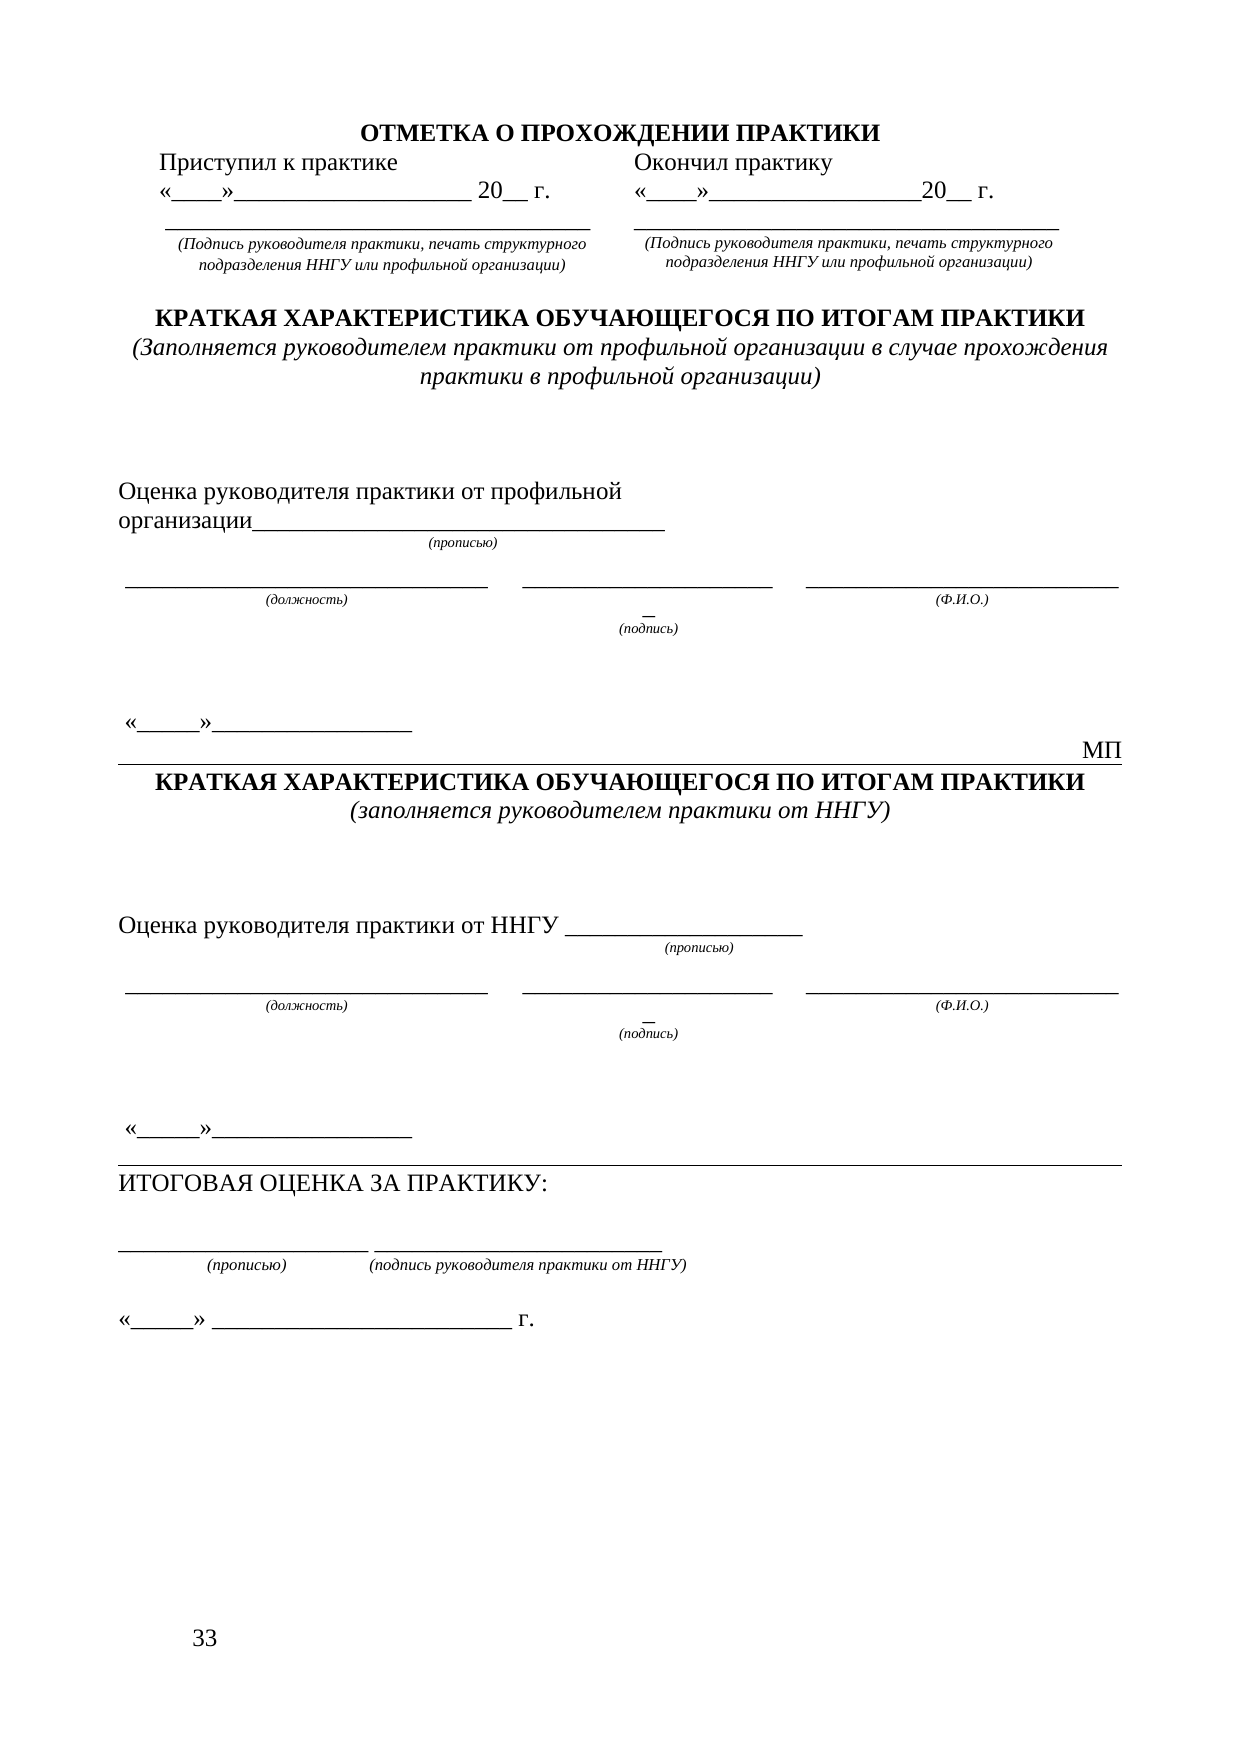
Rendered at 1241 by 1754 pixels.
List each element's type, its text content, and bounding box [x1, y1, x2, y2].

text «_____» ________________________ г. [118, 1303, 1122, 1331]
text (заполняется руководителем практики от ННГУ) [118, 795, 1122, 824]
text ____________________ _______________________ [118, 1226, 1122, 1255]
text (прописью) [428, 533, 1122, 562]
text КРАТКАЯ ХАРАКТЕРИСТИКА ОБУЧАЮЩЕГОСЯ ПО ИТОГАМ ПРАКТИКИ [118, 303, 1122, 332]
table_header _________________________ (Ф.И.О.) [791, 968, 1133, 1054]
text (Заполняется руководителем практики от профильной организации в случае прохождения практики в профильной организации) [118, 332, 1122, 390]
table_header _____________________________ (должность) [107, 562, 506, 648]
text «_____»________________ [118, 1112, 1122, 1140]
text МП [118, 735, 1122, 763]
table_header Окончил практику «____»_________________20__ г. __________________________________ (Подпись руководителя практики, печать структурного подразделения ННГУ или профильной организации) [616, 147, 1081, 275]
table_header _____________________________ (должность) [107, 968, 506, 1054]
text «_____»________________ [118, 706, 1122, 735]
table_header _____________________ (подпись) [506, 968, 791, 1054]
table_header Приступил к практике «____»___________________ 20__ г. __________________________________ (Подпись руководителя практики, печать структурного подразделения ННГУ или профильной организации) [148, 147, 616, 275]
text ОТМЕТКА О ПРОХОЖДЕНИИ ПРАКТИКИ [118, 118, 1122, 147]
text Оценка руководителя практики от профильной организации_________________________________ [118, 476, 1122, 533]
text Оценка руководителя практики от ННГУ ___________________ [118, 910, 1122, 939]
text ИТОГОВАЯ ОЦЕНКА ЗА ПРАКТИКУ: [118, 1166, 1122, 1197]
text КРАТКАЯ ХАРАКТЕРИСТИКА ОБУЧАЮЩЕГОСЯ ПО ИТОГАМ ПРАКТИКИ [118, 765, 1122, 795]
table_header _________________________ (Ф.И.О.) [791, 562, 1133, 648]
text (прописью) [664, 939, 1122, 968]
table_header _____________________ (подпись) [506, 562, 791, 648]
text (прописью) (подпись руководителя практики от ННГУ) [207, 1255, 1122, 1274]
